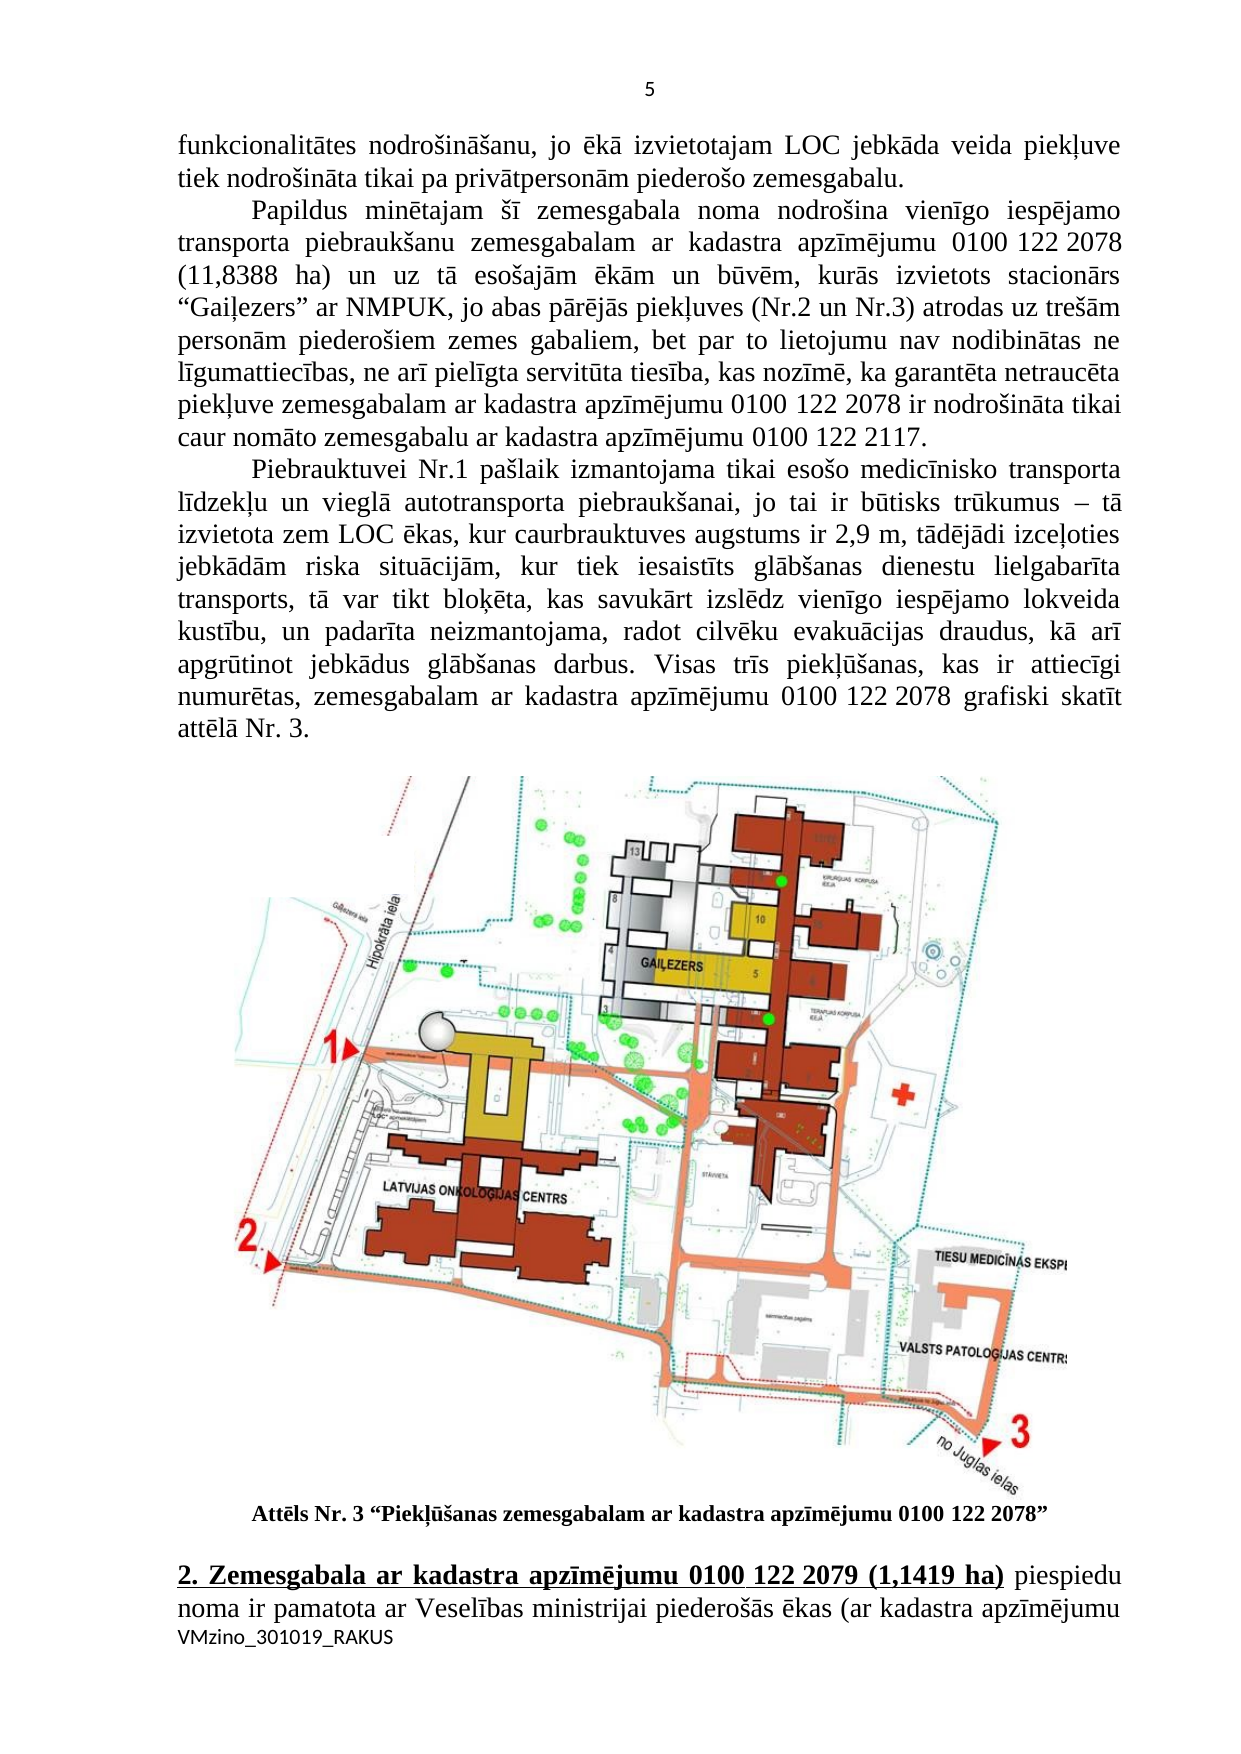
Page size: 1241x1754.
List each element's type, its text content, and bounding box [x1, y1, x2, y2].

list Papildus minētajam šī zemesgabala noma nodrošina vienīgo iespējamo transporta piebraukšanu zemesgabalam ar kadastra apzīmējumu 0100 122 2078 (11,8388 ha) un uz tā esošajām ēkām un būvēm, kurās izvietots stacionārs “Gaiļezers” ar NMPUK, jo abas pārējās piekļuves (Nr.2 un Nr.3) atrodas uz trešām personām piederošiem zemes gabaliem, bet par to lietojumu nav nodibinātas ne līgumattiecības, ne arī pielīgta servitūta tiesība, kas nozīmē, ka garantēta netraucēta piekļuve zemesgabalam ar kadastra apzīmējumu 0100 122 2078 ir nodrošināta tikai caur nomāto zemesgabalu ar kadastra apzīmējumu 0100 122 2117. [177, 193, 1122, 452]
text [177, 128, 1122, 193]
picture [232, 776, 1067, 1500]
list Piebrauktuvei Nr.1 pašlaik izmantojama tikai esošo medicīnisko transporta līdzekļu un vieglā autotransporta piebraukšanai, jo tai ir būtisks trūkumus – tā izvietota zem LOC ēkas, kur caurbrauktuves augstums ir 2,9 m, tādējādi izceļoties jebkādām riska situācijām, kur tiek iesaistīts glābšanas dienestu lielgabarīta transports, tā var tikt bloķēta, kas savukārt izslēdz vienīgo iespējamo lokveida kustību, un padarīta neizmantojama, radot cilvēku evakuācijas draudus, kā arī apgrūtinot jebkādus glābšanas darbus. Visas trīs piekļūšanas, kas ir attiecīgi numurētas, zemesgabalam ar kadastra apzīmējumu 0100 122 2078 grafiski skatīt attēlā Nr. 3. [177, 452, 1122, 744]
list Attēls Nr. 3 “Piekļūšanas zemesgabalam ar kadastra apzīmējumu 0100 122 2078” [177, 1500, 1122, 1526]
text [177, 1558, 1122, 1623]
